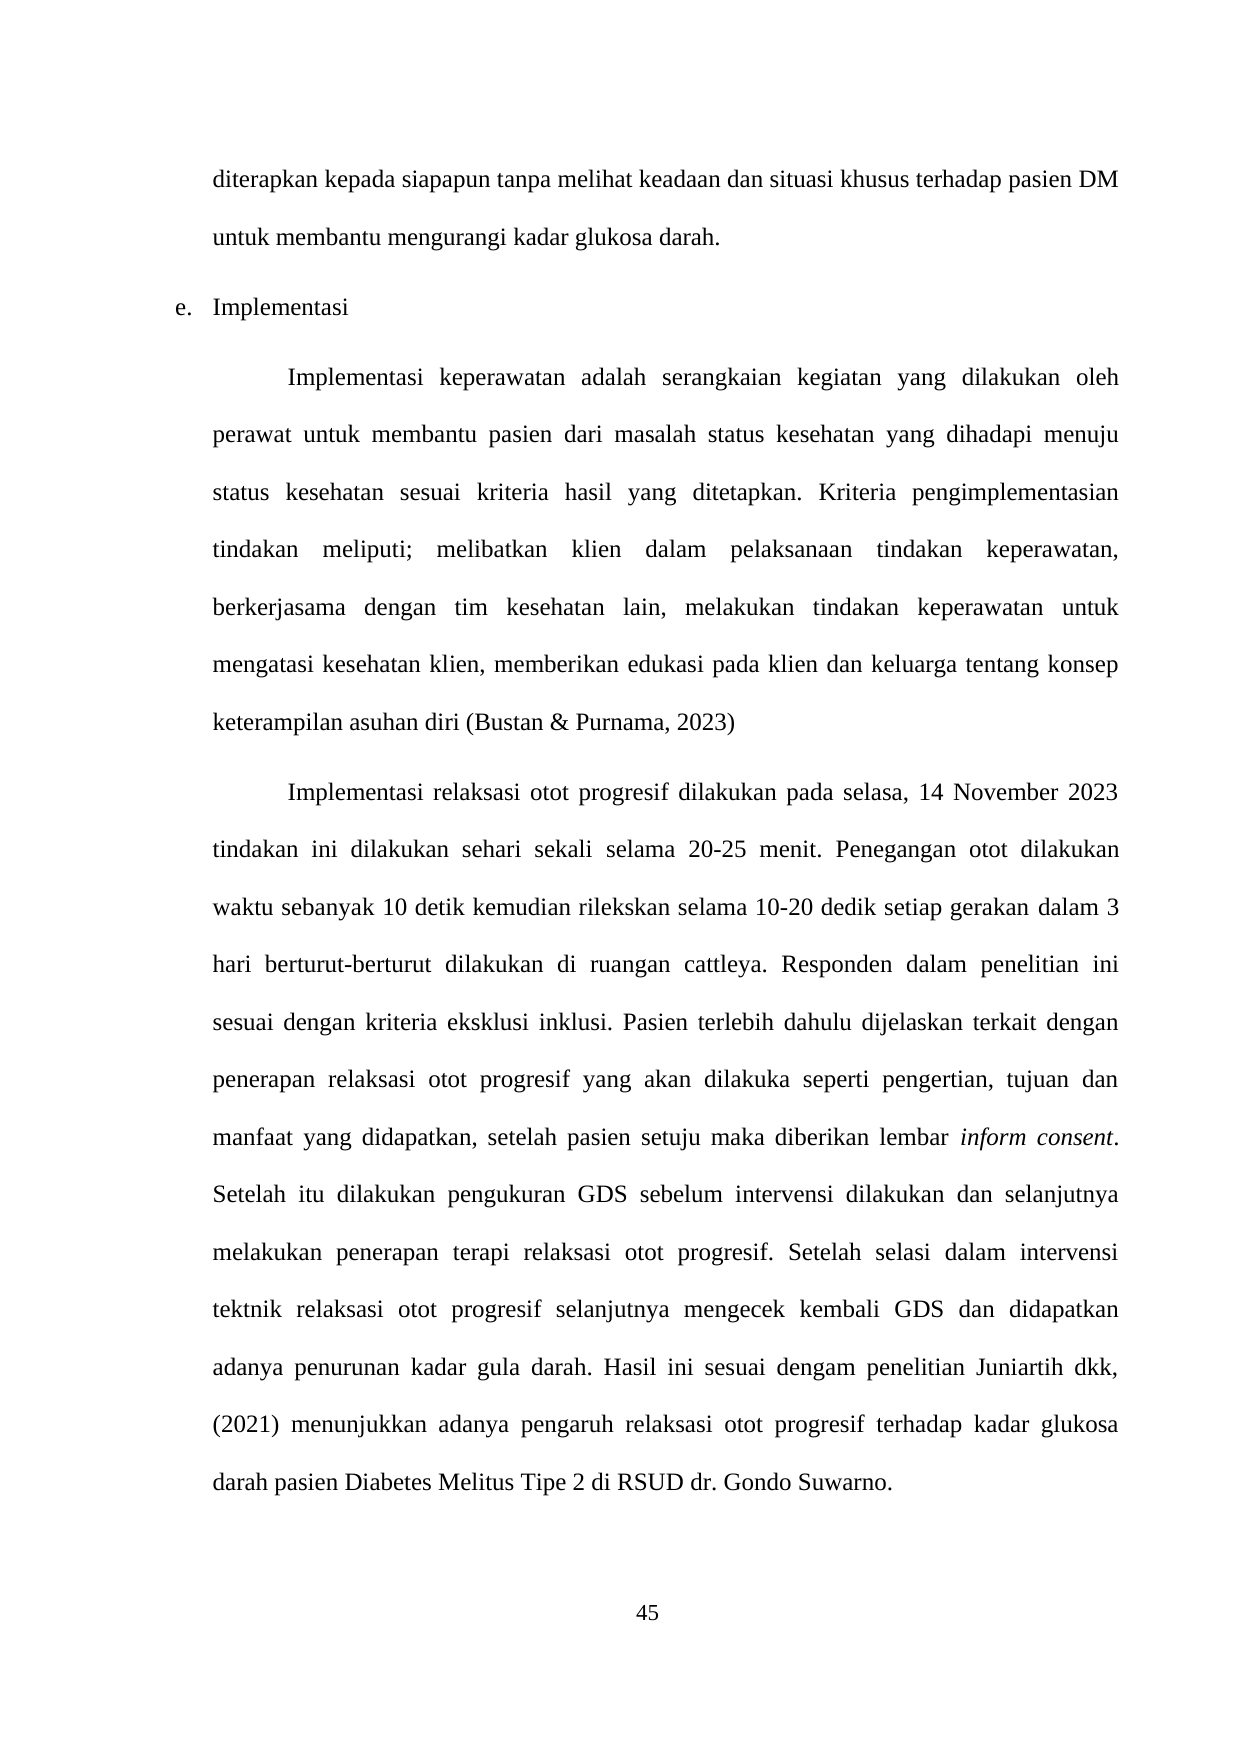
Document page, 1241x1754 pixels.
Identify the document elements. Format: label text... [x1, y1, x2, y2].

text Implementasi relaksasi otot progresif dilakukan pada selasa, 14 November 2023 tindakan ini dilakukan sehari sekali selama 20-25 menit. Penegangan otot dilakukan waktu sebanyak 10 detik kemudian rilekskan selama 10-20 dedik setiap gerakan dalam 3 hari berturut-berturut dilakukan di ruangan cattleya. Responden dalam penelitian ini sesuai dengan kriteria eksklusi inklusi. Pasien terlebih dahulu dijelaskan terkait dengan penerapan relaksasi otot progresif yang akan dilakuka seperti pengertian, tujuan dan manfaat yang didapatkan, setelah pasien setuju maka diberikan lembar inform consent. Setelah itu dilakukan pengukuran GDS sebelum intervensi dilakukan dan selanjutnya melakukan penerapan terapi relaksasi otot progresif. Setelah selasi dalam intervensi tektnik relaksasi otot progresif selanjutnya mengecek kembali GDS dan didapatkan adanya penurunan kadar gula darah. Hasil ini sesuai dengam penelitian Juniartih dkk, (2021) menunjukkan adanya pengaruh relaksasi otot progresif terhadap kadar glukosa darah pasien Diabetes Melitus Tipe 2 di RSUD dr. Gondo Suwarno. [212, 777, 1119, 1496]
text Implementasi keperawatan adalah serangkaian kegiatan yang dilakukan oleh perawat untuk membantu pasien dari masalah status kesehatan yang dihadapi menuju status kesehatan sesuai kriteria hasil yang ditetapkan. Kriteria pengimplementasian tindakan meliputi; melibatkan klien dalam pelaksanaan tindakan keperawatan, berkerjasama dengan tim kesehatan lain, melakukan tindakan keperawatan untuk mengatasi kesehatan klien, memberikan edukasi pada klien dan keluarga tentang konsep keterampilan asuhan diri (Bustan & Purnama, 2023) [212, 362, 1119, 736]
list Implementasi [175, 292, 1119, 321]
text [212, 164, 1119, 251]
